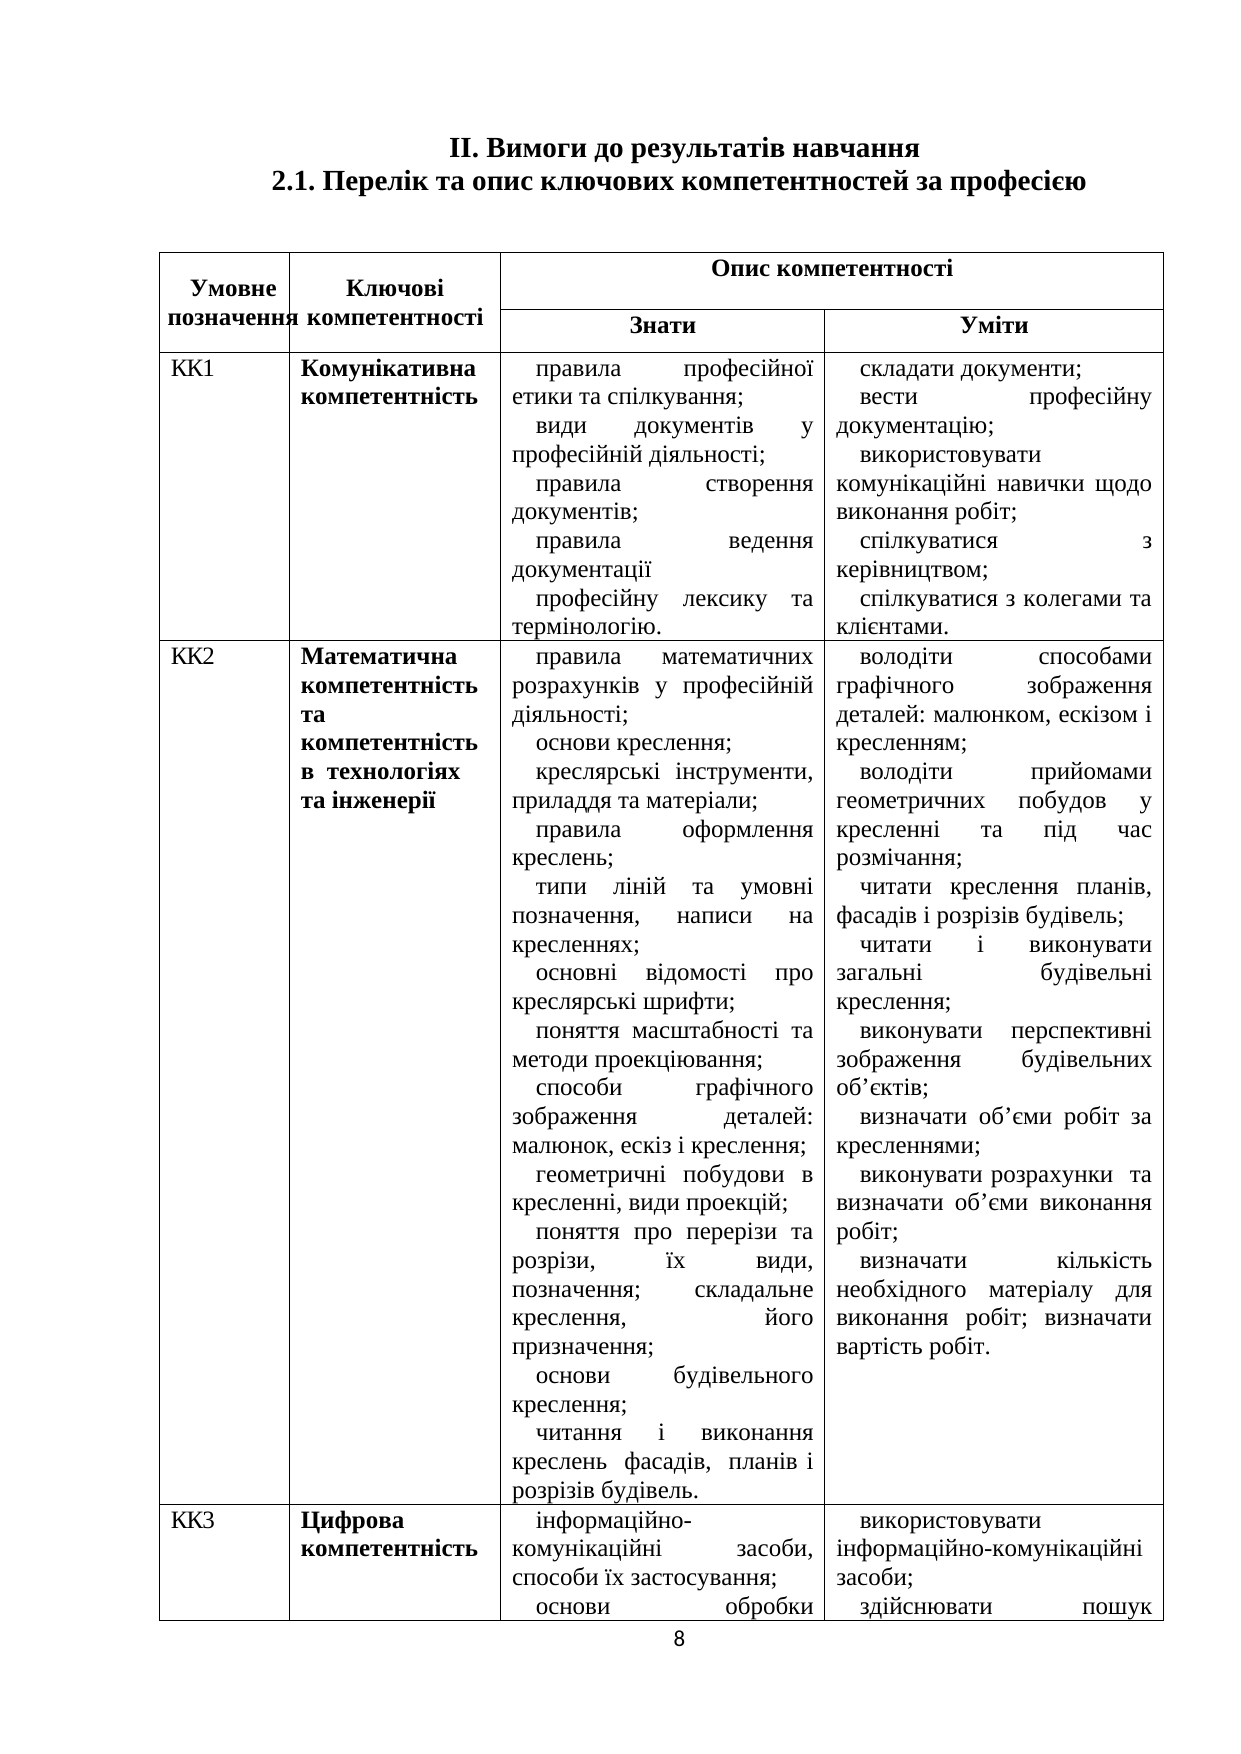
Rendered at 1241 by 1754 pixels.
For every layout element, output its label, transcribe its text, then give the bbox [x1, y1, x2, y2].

table_header Опис компетентності [501, 253, 1163, 309]
table_cell КК2 [160, 641, 289, 1504]
table_cell КК3 [160, 1505, 289, 1620]
text 2.1. Перелік та опис ключових компетентностей за професією [177, 163, 1181, 197]
table_cell правила професійної етики та спілкування; види документів у професійній діяльності; правила створення документів; правила ведення документації професійну лексику та термінологію. [501, 353, 824, 640]
table_cell Математична компетентність та компетентність в технологіях та інженерії [290, 641, 500, 1504]
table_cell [290, 1505, 500, 1620]
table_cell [501, 1505, 824, 1620]
table_cell Знати [501, 310, 824, 352]
table_cell Уміти [825, 310, 1163, 352]
text ІІ. Вимоги до результатів навчання [188, 130, 1181, 163]
table_cell КК1 [160, 353, 289, 640]
table_cell правила математичних розрахунків у професійній діяльності; основи креслення; креслярські інструменти, приладдя та матеріали; правила оформлення креслень; типи ліній та умовні позначення, написи на кресленнях; основні відомості про креслярські шрифти; поняття масштабності та методи проекціювання; способи графічного зображення деталей: малюнок, ескіз і креслення; геометричні побудови в кресленні, види проекцій; поняття про перерізи та розрізи, їх види, позначення; складальне креслення, його призначення; основи будівельного креслення; читання і виконання креслень фасадів, планів і розрізів будівель. [501, 641, 824, 1504]
table_cell володіти способами графічного зображення деталей: малюнком, ескізом і кресленням; володіти прийомами геометричних побудов у кресленні та під час розмічання; читати креслення планів, фасадів і розрізів будівель; читати і виконувати загальні будівельні креслення; виконувати перспективні зображення будівельних об’єктів; визначати об’єми робіт за кресленнями; виконувати розрахунки та визначати об’єми виконання робіт; визначати кількість необхідного матеріалу для виконання робіт; визначати вартість робіт. [825, 641, 1163, 1504]
table_header Ключові компетентності [290, 253, 500, 352]
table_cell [825, 1505, 1163, 1620]
table_cell складати документи; вести професійну документацію; використовувати комунікаційні навички щодо виконання робіт; спілкуватися з керівництвом; спілкуватися з колегами та клієнтами. [825, 353, 1163, 640]
table_cell Комунікативна компетентність [290, 353, 500, 640]
table_header Умовне позначення [160, 253, 289, 352]
